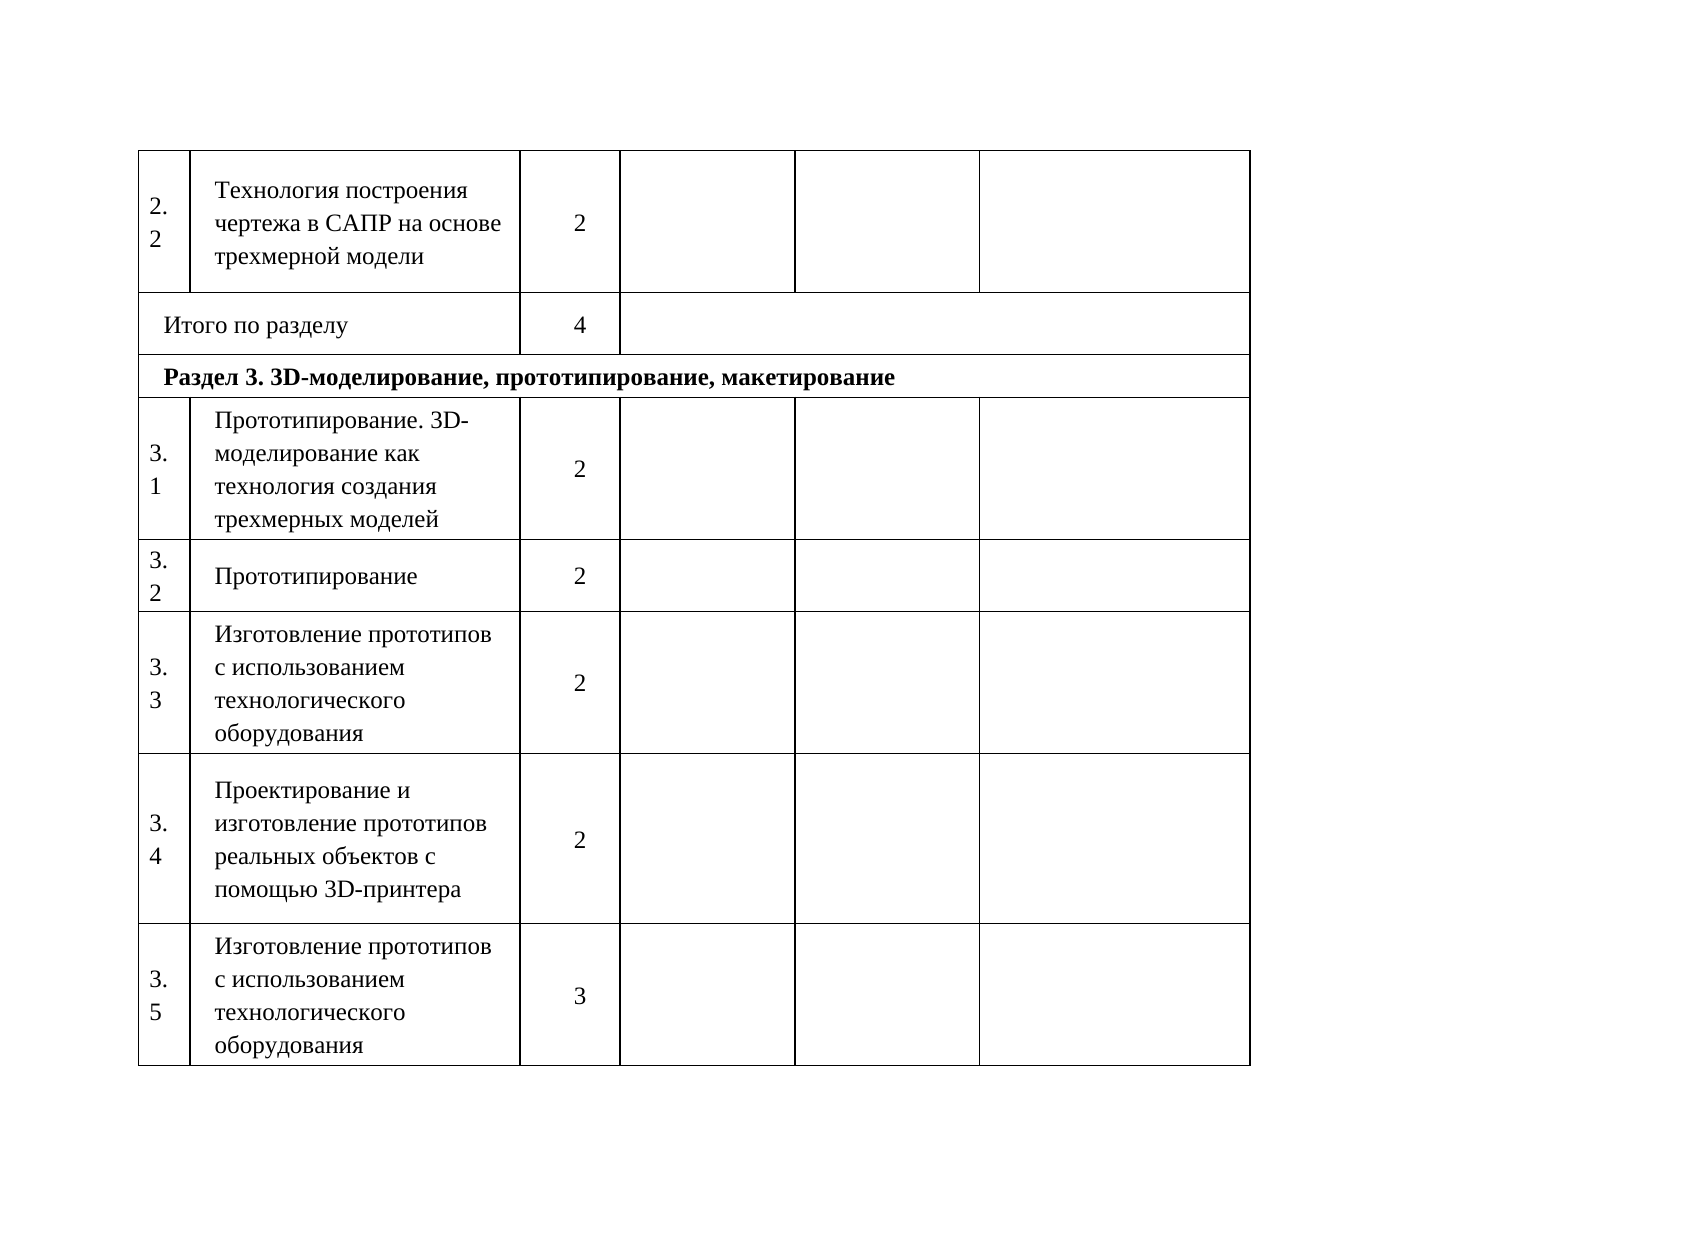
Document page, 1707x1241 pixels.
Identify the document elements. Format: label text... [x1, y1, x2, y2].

table_cell 3.4 [139, 754, 189, 923]
table_cell 4 [521, 293, 619, 354]
table_cell Проектирование и изготовление прототипов реальных объектов с помощью 3D-принтера [191, 754, 519, 923]
table_cell Раздел 3. 3D-моделирование, прототипирование, макетирование [139, 355, 1249, 397]
table_cell 3.3 [139, 612, 189, 753]
table_cell [980, 924, 1249, 1065]
table_cell 2 [521, 612, 619, 753]
table_cell [980, 612, 1249, 753]
table_cell [980, 754, 1249, 923]
table_cell [980, 540, 1249, 611]
table_cell 2 [521, 754, 619, 923]
table_cell [796, 151, 979, 292]
table_cell [621, 924, 794, 1065]
table_cell [796, 540, 979, 611]
table_cell [621, 540, 794, 611]
table_cell Прототипирование. 3D-моделирование как технология создания трехмерных моделей [191, 398, 519, 539]
table_cell Итого по разделу [139, 293, 519, 354]
table_cell 2 [521, 540, 619, 611]
table_cell Изготовление прототипов с использованием технологического оборудования [191, 924, 519, 1065]
table_cell [621, 754, 794, 923]
table_cell [796, 398, 979, 539]
table_cell [796, 612, 979, 753]
table_cell [621, 151, 794, 292]
table_cell 3 [521, 924, 619, 1065]
table_cell [796, 754, 979, 923]
table_cell Изготовление прототипов с использованием технологического оборудования [191, 612, 519, 753]
table_cell 2 [521, 151, 619, 292]
table_cell Технология построения чертежа в САПР на основе трехмерной модели [191, 151, 519, 292]
table_cell [621, 398, 794, 539]
table_cell [980, 151, 1249, 292]
table_cell [980, 398, 1249, 539]
table_cell 2 [521, 398, 619, 539]
table_cell Прототипирование [191, 540, 519, 611]
table_cell [621, 612, 794, 753]
table_cell 3.2 [139, 540, 189, 611]
table_cell 2.2 [139, 151, 189, 292]
table_cell [621, 293, 1249, 354]
table_cell [796, 924, 979, 1065]
table_cell 3.5 [139, 924, 189, 1065]
table_cell 3.1 [139, 398, 189, 539]
